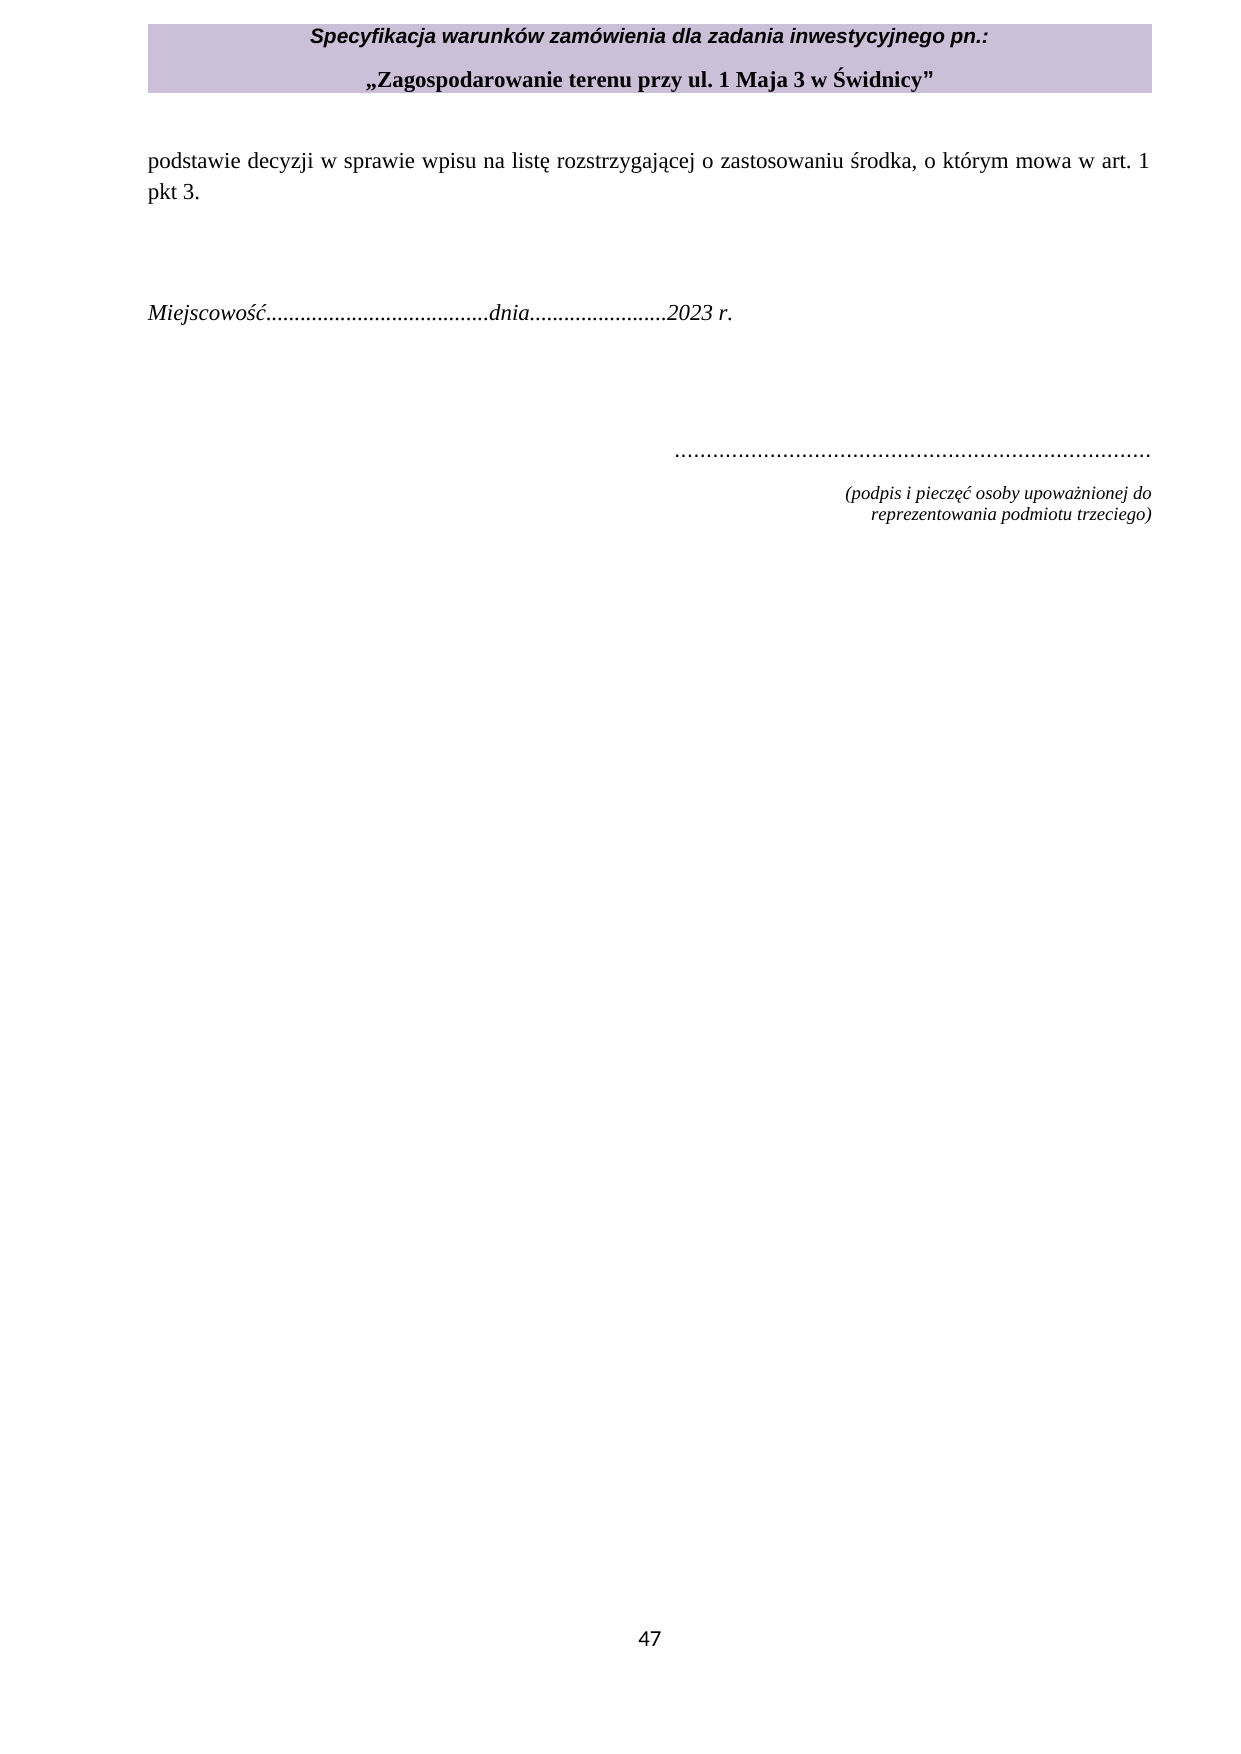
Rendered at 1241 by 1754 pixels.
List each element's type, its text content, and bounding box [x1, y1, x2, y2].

text ........................................................................... [590, 436, 1152, 462]
text (podpis i pieczęć osoby upoważnionej do [148, 482, 1152, 503]
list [148, 148, 1152, 204]
text Miejscowość.......................................dnia........................2023 r. [148, 299, 1152, 326]
text reprezentowania podmiotu trzeciego) [148, 503, 1152, 525]
